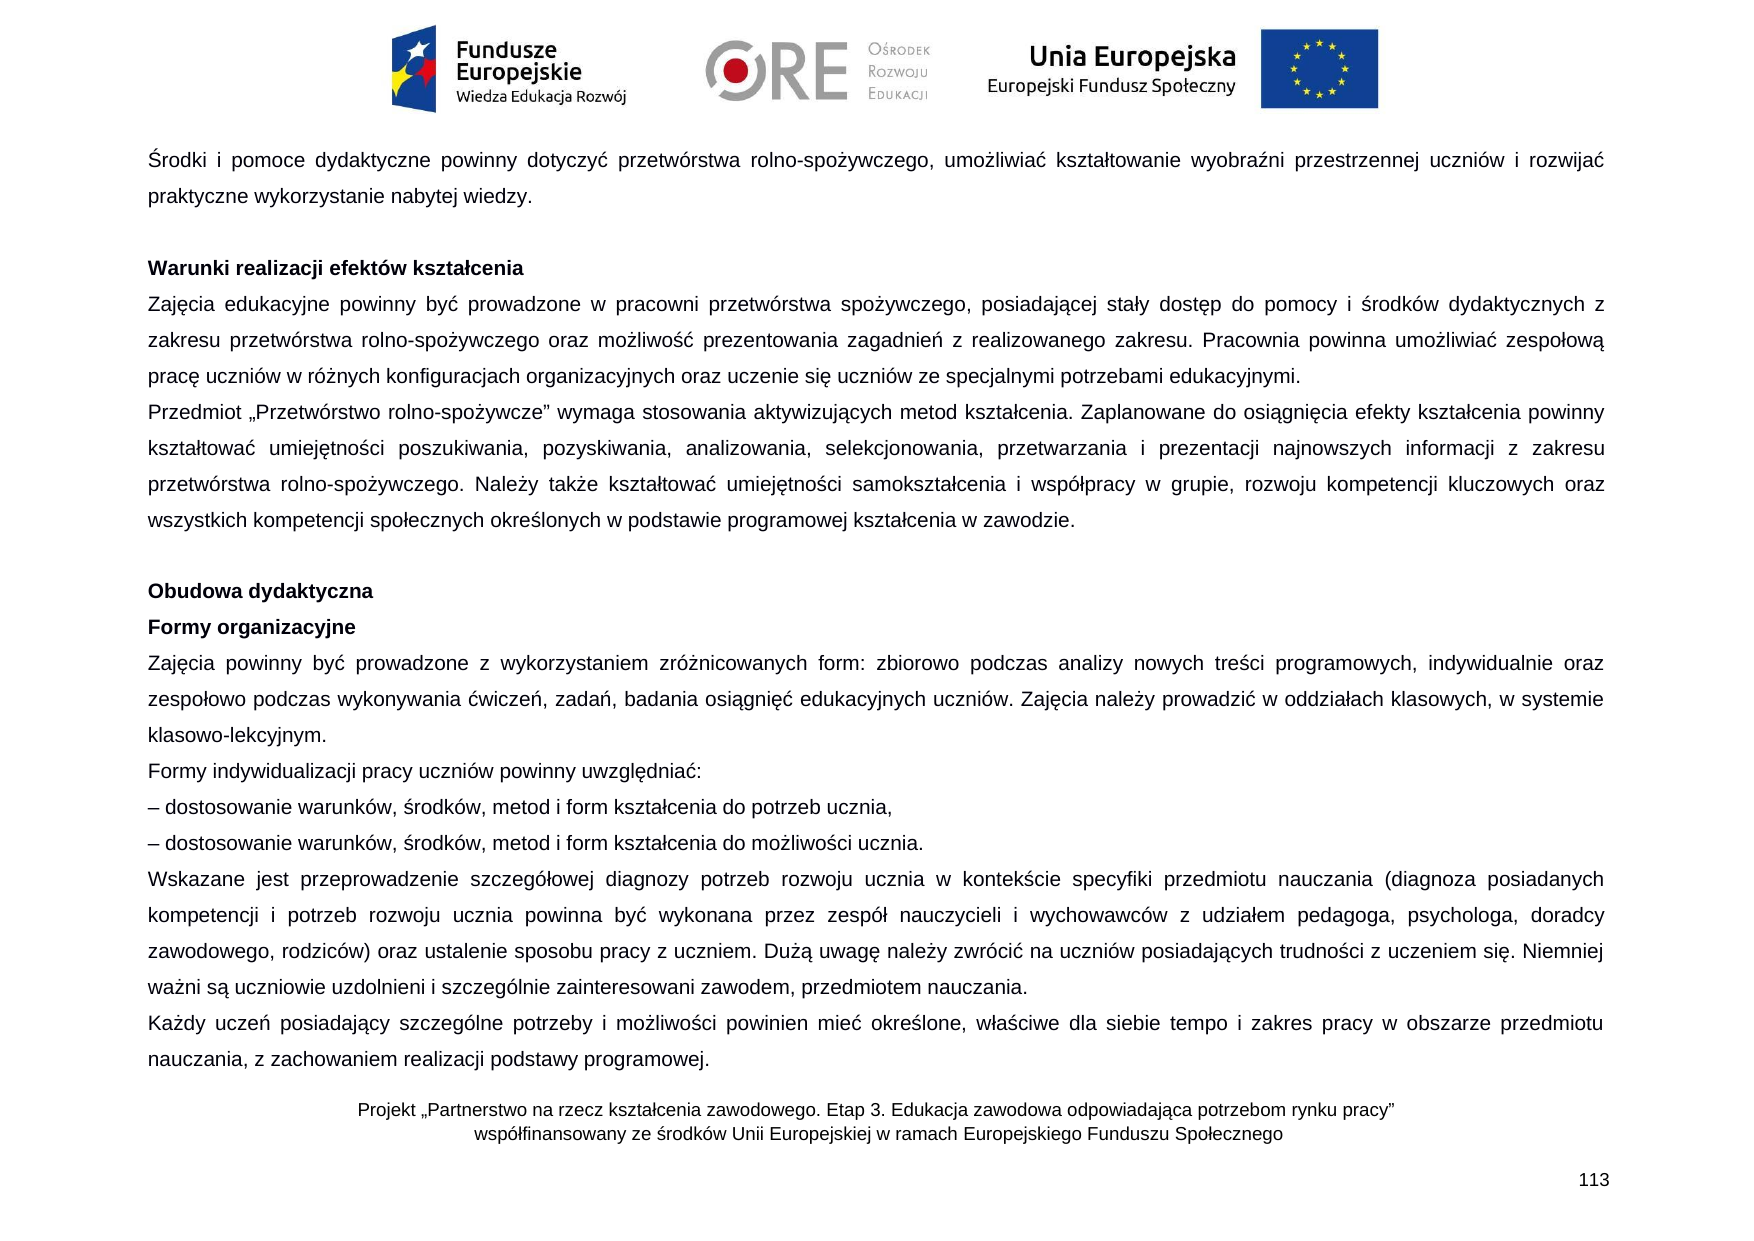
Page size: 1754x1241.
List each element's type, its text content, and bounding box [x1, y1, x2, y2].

text Zajęcia edukacyjne powinny być prowadzone w pracowni przetwórstwa spożywczego, posiadającej stały dostęp do pomocy i środków dydaktycznych z zakresu przetwórstwa rolno-spożywczego oraz możliwość prezentowania zagadnień z realizowanego zakresu. Pracownia powinna umożliwiać zespołową pracę uczniów w różnych konfiguracjach organizacyjnych oraz uczenie się uczniów ze specjalnymi potrzebami edukacyjnymi. [148, 292, 1606, 388]
text Każdy uczeń posiadający szczególne potrzeby i możliwości powinien mieć określone, właściwe dla siebie tempo i zakres pracy w obszarze przedmiotu nauczania, z zachowaniem realizacji podstawy programowej. [148, 1011, 1606, 1070]
picture [370, 3, 1405, 134]
text Środki i pomoce dydaktyczne powinny dotyczyć przetwórstwa rolno-spożywczego, umożliwiać kształtowanie wyobraźni przestrzennej uczniów i rozwijać praktyczne wykorzystanie nabytej wiedzy. [148, 148, 1606, 208]
text Obudowa dydaktyczna [148, 579, 1606, 603]
text Zajęcia powinny być prowadzone z wykorzystaniem zróżnicowanych form: zbiorowo podczas analizy nowych treści programowych, indywidualnie oraz zespołowo podczas wykonywania ćwiczeń, zadań, badania osiągnięć edukacyjnych uczniów. Zajęcia należy prowadzić w oddziałach klasowych, w systemie klasowo-lekcyjnym. [148, 651, 1606, 747]
text Warunki realizacji efektów kształcenia [148, 256, 1606, 280]
text Wskazane jest przeprowadzenie szczegółowej diagnozy potrzeb rozwoju ucznia w kontekście specyfiki przedmiotu nauczania (diagnoza posiadanych kompetencji i potrzeb rozwoju ucznia powinna być wykonana przez zespół nauczycieli i wychowawców z udziałem pedagoga, psychologa, doradcy zawodowego, rodziców) oraz ustalenie sposobu pracy z uczniem. Dużą uwagę należy zwrócić na uczniów posiadających trudności z uczeniem się. Niemniej ważni są uczniowie uzdolnieni i szczególnie zainteresowani zawodem, przedmiotem nauczania. [148, 867, 1606, 998]
text Przedmiot „Przetwórstwo rolno-spożywcze” wymaga stosowania aktywizujących metod kształcenia. Zaplanowane do osiągnięcia efekty kształcenia powinny kształtować umiejętności poszukiwania, pozyskiwania, analizowania, selekcjonowania, przetwarzania i prezentacji najnowszych informacji z zakresu przetwórstwa rolno-spożywczego. Należy także kształtować umiejętności samokształcenia i współpracy w grupie, rozwoju kompetencji kluczowych oraz wszystkich kompetencji społecznych określonych w podstawie programowej kształcenia w zawodzie. [148, 399, 1606, 531]
text – dostosowanie warunków, środków, metod i form kształcenia do potrzeb ucznia, [148, 795, 1606, 819]
text Formy indywidualizacji pracy uczniów powinny uwzględniać: [148, 759, 1606, 783]
text – dostosowanie warunków, środków, metod i form kształcenia do możliwości ucznia. [148, 831, 1606, 855]
text Formy organizacyjne [148, 615, 1606, 639]
